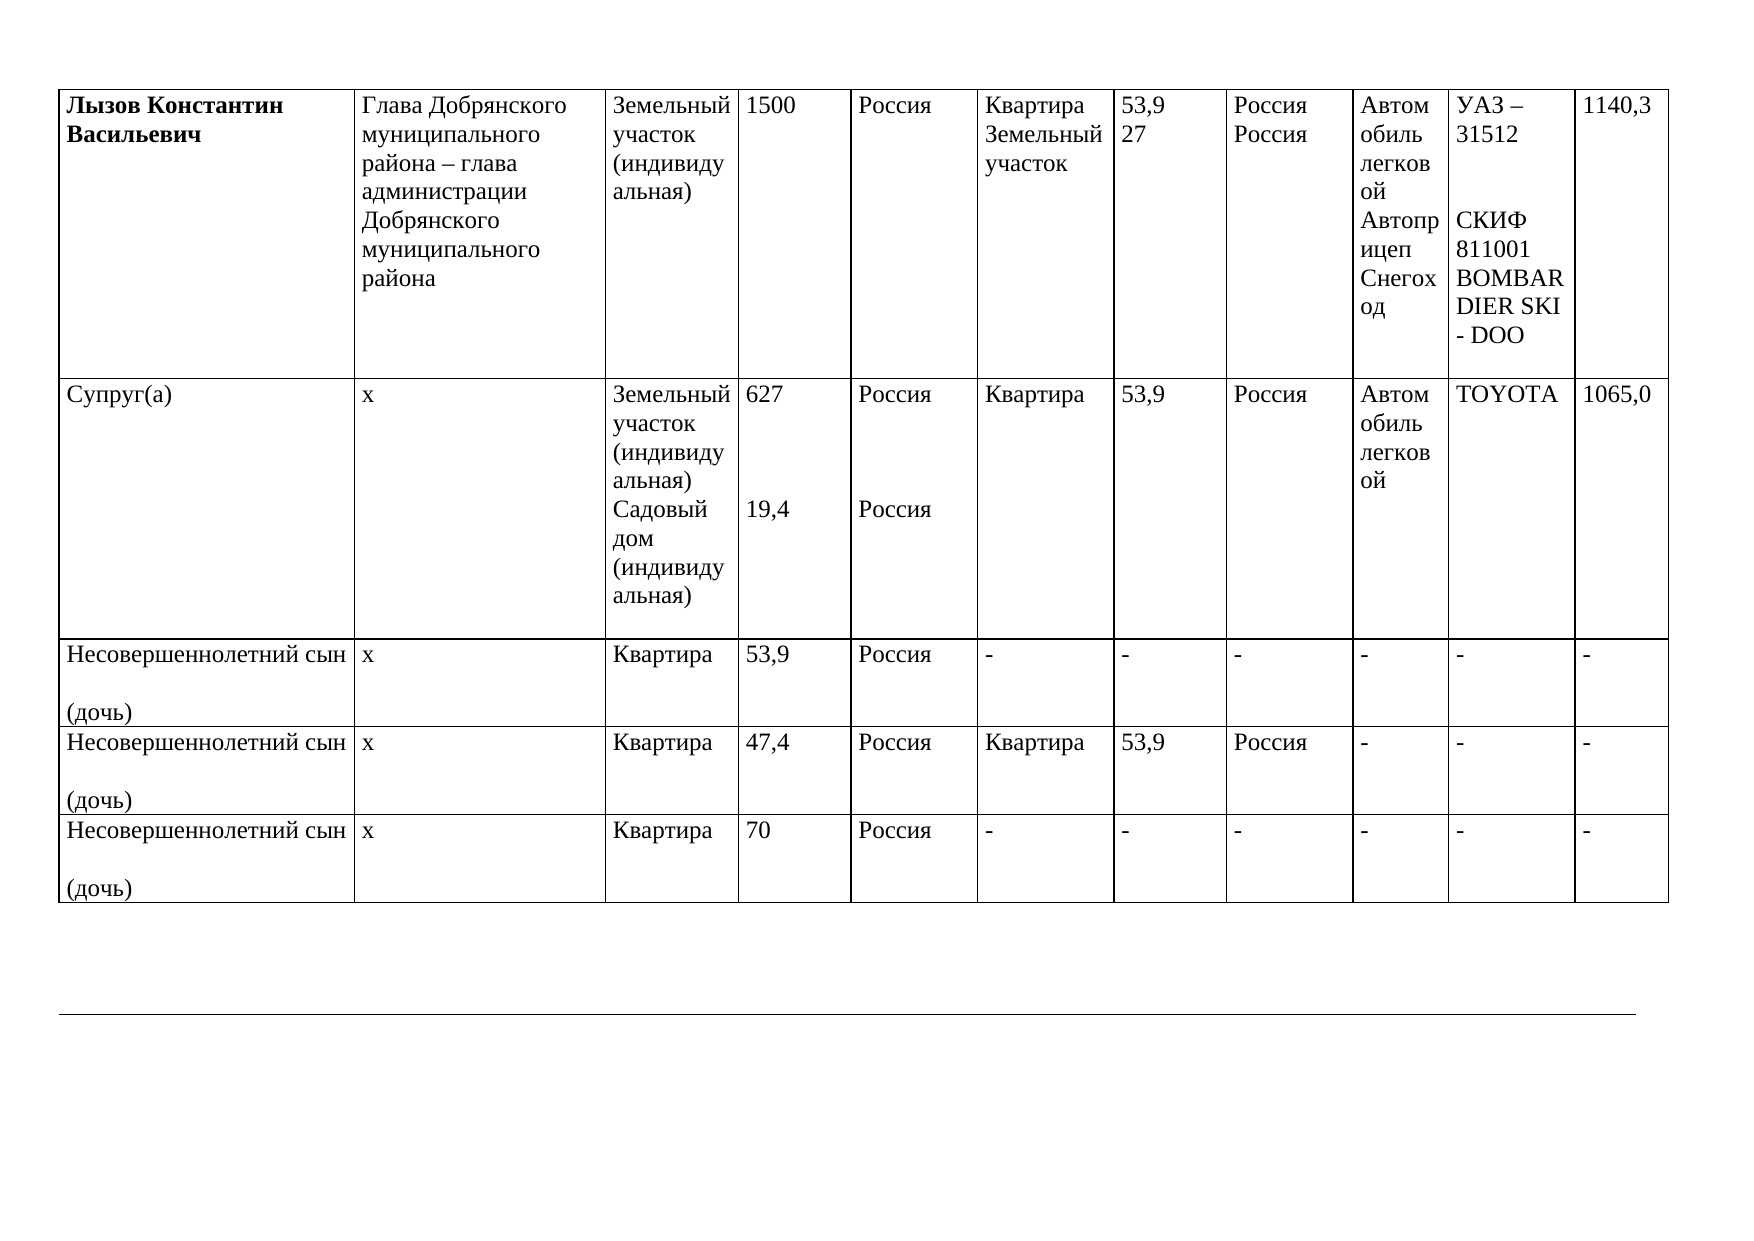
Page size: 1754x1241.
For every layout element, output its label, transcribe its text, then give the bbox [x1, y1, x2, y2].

table_cell x [355, 727, 605, 814]
table_cell 53,9 27 [1115, 90, 1226, 378]
table_cell 53,9 [1115, 379, 1226, 638]
table_cell 53,9 [739, 640, 850, 726]
table_cell - [1576, 815, 1668, 901]
table_cell - [1449, 640, 1574, 726]
table_cell Россия [852, 640, 977, 726]
table_cell 1140,3 [1576, 90, 1668, 378]
table_cell Земельный участок (индивидуальная) Садовый дом (индивидуальная) [606, 379, 738, 638]
table_cell - [1449, 727, 1574, 814]
table_cell Россия Россия [852, 379, 977, 638]
table_cell 627 19,4 [739, 379, 850, 638]
table_cell x [355, 815, 605, 901]
table_cell Квартира [606, 640, 738, 726]
table_cell - [1227, 640, 1352, 726]
table_cell - [1115, 815, 1226, 901]
table_cell - [1576, 727, 1668, 814]
table_cell Автомобиль легковой Автоприцеп Снегоход [1354, 90, 1448, 378]
table_cell - [1115, 640, 1226, 726]
table_cell - [1354, 640, 1448, 726]
table_cell Квартира [978, 727, 1113, 814]
table_cell Автомобиль легковой [1354, 379, 1448, 638]
table_cell Несовершеннолетний сын (дочь) [60, 727, 354, 814]
table_cell Россия [1227, 727, 1352, 814]
table_cell Россия Россия [1227, 90, 1352, 378]
table_cell Несовершеннолетний сын (дочь) [60, 640, 354, 726]
table_cell 47,4 [739, 727, 850, 814]
table_cell УАЗ – 31512 СКИФ 811001 BOMBARDIER SKI - DOO [1449, 90, 1574, 378]
table_cell 70 [739, 815, 850, 901]
table_cell - [1227, 815, 1352, 901]
table_cell Россия [852, 815, 977, 901]
table_cell - [978, 640, 1113, 726]
table_cell Квартира [606, 815, 738, 901]
table_cell Квартира Земельный участок [978, 90, 1113, 378]
table_cell Квартира [606, 727, 738, 814]
table_cell Супруг(а) [60, 379, 354, 638]
table_cell x [355, 379, 605, 638]
table_cell 53,9 [1115, 727, 1226, 814]
table_cell 1500 [739, 90, 850, 378]
table_cell Лызов Константин Васильевич [60, 90, 354, 378]
table_cell Глава Добрянского муниципального района – глава администрации Добрянского муниципального района [355, 90, 605, 378]
table_cell Несовершеннолетний сын (дочь) [60, 815, 354, 901]
table_cell - [1449, 815, 1574, 901]
table_cell Россия [852, 727, 977, 814]
table_cell - [978, 815, 1113, 901]
table_cell - [1576, 640, 1668, 726]
table_cell Россия [852, 90, 977, 378]
table_cell x [355, 640, 605, 726]
table_cell Квартира [978, 379, 1113, 638]
table_cell - [1354, 727, 1448, 814]
table_cell Россия [1227, 379, 1352, 638]
table_cell - [1354, 815, 1448, 901]
table_cell 1065,0 [1576, 379, 1668, 638]
table_cell TOYOTA [1449, 379, 1574, 638]
table_cell Земельный участок (индивидуальная) [606, 90, 738, 378]
